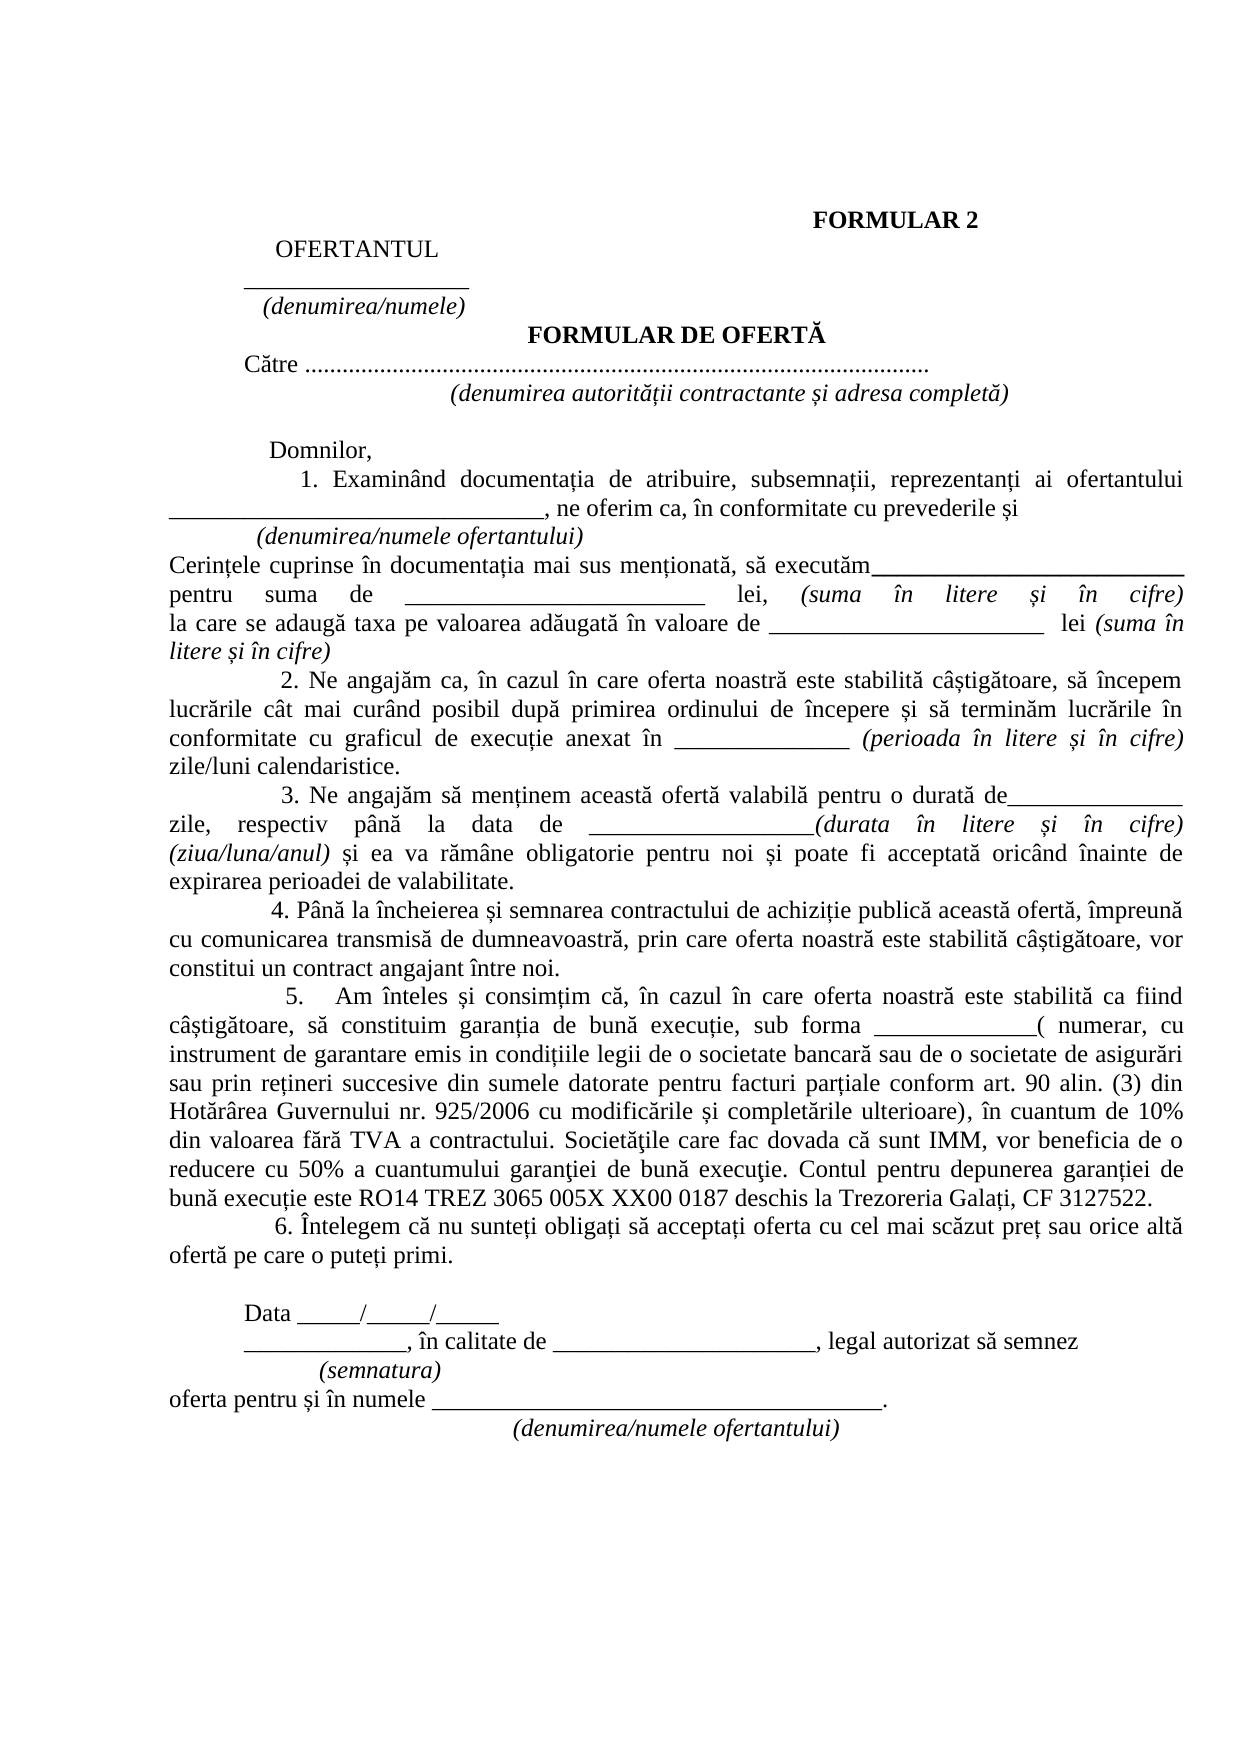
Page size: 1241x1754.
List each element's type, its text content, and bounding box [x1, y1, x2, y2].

text (denumirea/numele ofertantului) [169, 521, 1184, 550]
text 5. Am înteles și consimțim că, în cazul în care oferta noastră este stabilită ca fiind câștigătoare, să constituim garanția de bună execuție, sub forma _____________( numerar, cu instrument de garantare emis in condițiile legii de o societate bancară sau de o societate de asigurări sau prin rețineri succesive din sumele datorate pentru facturi parțiale conform art. 90 alin. (3) din Hotărârea Guvernului nr. 925/2006 cu modificările și completările ulterioare), în cuantum de 10% din valoarea fără TVA a contractului. Societăţile care fac dovada că sunt IMM, vor beneficia de o reducere cu 50% a cuantumului garanţiei de bună execuţie. Contul pentru depunerea garanției de bună execuție este RO14 TREZ 3065 005X XX00 0187 deschis la Trezoreria Galați, CF 3127522. [169, 981, 1184, 1211]
text FORMULAR 2 [169, 205, 1184, 234]
text (semnatura) [169, 1355, 1184, 1384]
text (denumirea/numele ofertantului) [169, 1413, 1184, 1441]
text Cerințele cuprinse în documentația mai sus menționată, să executăm_________________________ pentru suma de ________________________ lei, (suma în litere și în cifre) la care se adaugă taxa pe valoarea adăugată în valoare de ______________________ lei (suma în litere și în cifre) [169, 550, 1184, 665]
text 6. Întelegem că nu sunteți obligați să acceptați oferta cu cel mai scăzut preț sau orice altă ofertă pe care o puteți primi. [169, 1211, 1184, 1269]
text 1. Examinând documentația de atribuire, subsemnații, reprezentanți ai ofertantului ______________________________, ne oferim ca, în conformitate cu prevederile și [169, 464, 1184, 521]
text 4. Până la încheierea și semnarea contractului de achiziție publică această ofertă, împreună cu comunicarea transmisă de dumneavoastră, prin care oferta noastră este stabilită câștigătoare, vor constitui un contract angajant între noi. [169, 895, 1184, 981]
text Data _____/_____/_____ [169, 1298, 1184, 1326]
text Domnilor, [169, 435, 1184, 464]
text 2. Ne angajăm ca, în cazul în care oferta noastră este stabilită câștigătoare, să începem lucrările cât mai curând posibil după primirea ordinului de începere și să terminăm lucrările în conformitate cu graficul de execuție anexat în ______________ (perioada în litere și în cifre) zile/luni calendaristice. [169, 665, 1184, 780]
text Către .................................................................................................... [169, 349, 1184, 378]
text (denumirea/numele) [169, 291, 1184, 320]
text FORMULAR DE OFERTĂ [169, 320, 1184, 349]
text _____________, în calitate de _____________________, legal autorizat să semnez [169, 1326, 1184, 1355]
text OFERTANTUL [169, 234, 1184, 263]
text __________________ [169, 263, 1184, 291]
text 3. Ne angajăm să menținem această ofertă valabilă pentru o durată de______________ zile, respectiv până la data de __________________(durata în litere și în cifre) (ziua/luna/anul) și ea va rămâne obligatorie pentru noi și poate fi acceptată oricând înainte de expirarea perioadei de valabilitate. [169, 780, 1184, 895]
text oferta pentru și în numele ____________________________________. [169, 1384, 1184, 1413]
text (denumirea autorității contractante și adresa completă) [244, 378, 1184, 406]
